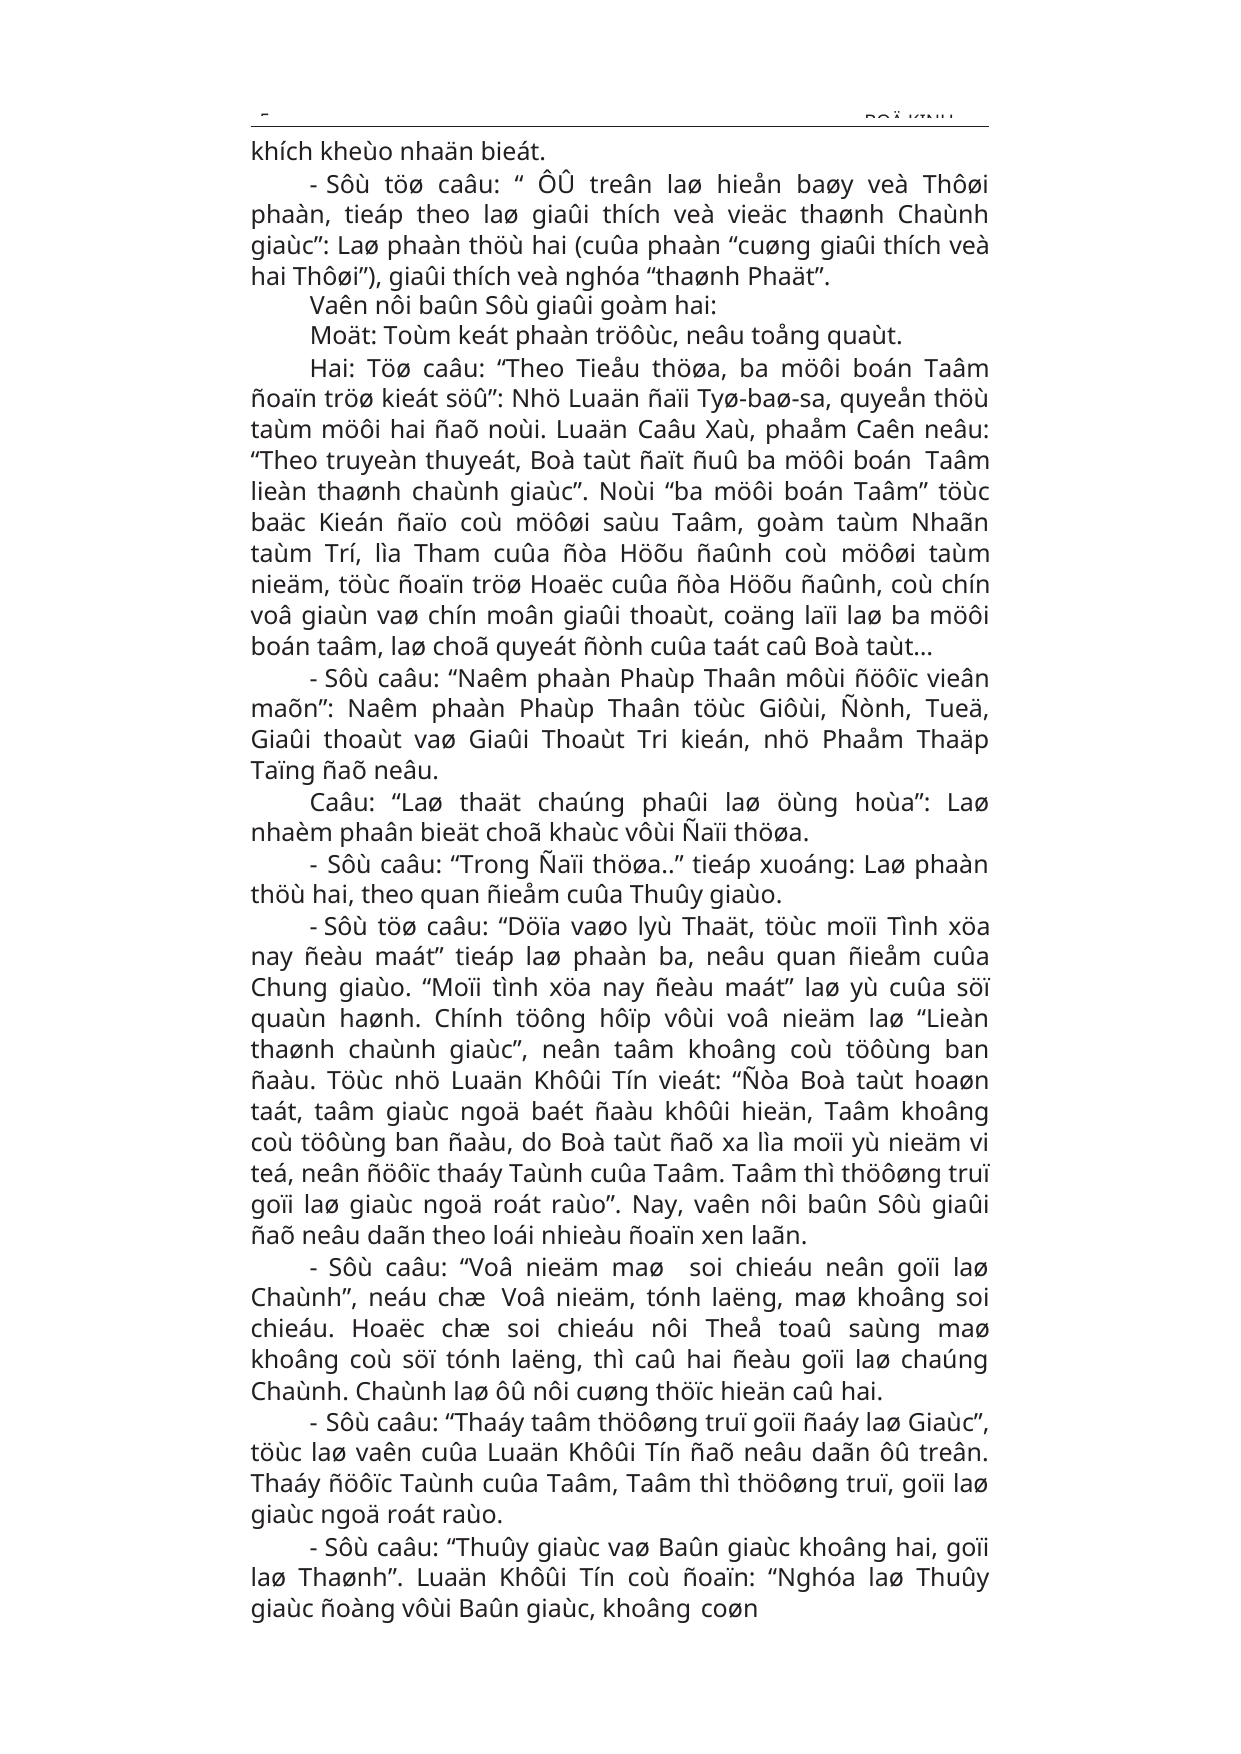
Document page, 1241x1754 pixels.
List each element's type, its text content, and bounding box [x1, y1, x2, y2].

text Caâu: “Laø thaät chaúng phaûi laø öùng hoùa”: Laø nhaèm phaân bieät choã khaùc vôùi Ñaïi thöøa. [250, 787, 990, 849]
list Sôù caâu: “Voâ nieäm maø soi chieáu neân goïi laø Chaùnh”, neáu chæ Voâ nieäm, tónh laëng, maø khoâng soi chieáu. Hoaëc chæ soi chieáu nôi Theå toaû saùng maø khoâng coù söï tónh laëng, thì caû hai ñeàu goïi laø chaúng Chaùnh. Chaùnh laø ôû nôi cuøng thöïc hieän caû hai. [250, 1252, 990, 1407]
list Sôù caâu: “Naêm phaàn Phaùp Thaân môùi ñöôïc vieân maõn”: Naêm phaàn Phaùp Thaân töùc Giôùi, Ñònh, Tueä, Giaûi thoaùt vaø Giaûi Thoaùt Tri kieán, nhö Phaåm Thaäp Taïng ñaõ neâu. [250, 663, 990, 787]
list Sôù caâu: “Thaáy taâm thöôøng truï goïi ñaáy laø Giaùc”, töùc laø vaên cuûa Luaän Khôûi Tín ñaõ neâu daãn ôû treân. Thaáy ñöôïc Taùnh cuûa Taâm, Taâm thì thöôøng truï, goïi laø giaùc ngoä roát raùo. [250, 1407, 990, 1531]
list Sôù caâu: “Trong Ñaïi thöøa..” tieáp xuoáng: Laø phaàn thöù hai, theo quan ñieåm cuûa Thuûy giaùo. [250, 849, 990, 911]
list Sôù töø caâu: “Döïa vaøo lyù Thaät, töùc moïi Tình xöa nay ñeàu maát” tieáp laø phaàn ba, neâu quan ñieåm cuûa Chung giaùo. “Moïi tình xöa nay ñeàu maát” laø yù cuûa söï quaùn haønh. Chính töông hôïp vôùi voâ nieäm laø “Lieàn thaønh chaùnh giaùc”, neân taâm khoâng coù töôùng ban ñaàu. Töùc nhö Luaän Khôûi Tín vieát: “Ñòa Boà taùt hoaøn taát, taâm giaùc ngoä baét ñaàu khôûi hieän, Taâm khoâng coù töôùng ban ñaàu, do Boà taùt ñaõ xa lìa moïi yù nieäm vi teá, neân ñöôïc thaáy Taùnh cuûa Taâm. Taâm thì thöôøng truï goïi laø giaùc ngoä roát raùo”. Nay, vaên nôi baûn Sôù giaûi ñaõ neâu daãn theo loái nhieàu ñoaïn xen laãn. [250, 911, 990, 1252]
list Sôù caâu: “Thuûy giaùc vaø Baûn giaùc khoâng hai, goïi laø Thaønh”. Luaän Khôûi Tín coù ñoaïn: “Nghóa laø Thuûy giaùc ñoàng vôùi Baûn giaùc, khoâng coøn [250, 1531, 990, 1624]
text Hai: Töø caâu: “Theo Tieåu thöøa, ba möôi boán Taâm ñoaïn tröø kieát söû”: Nhö Luaän ñaïi Tyø-baø-sa, quyeån thöù taùm möôi hai ñaõ noùi. Luaän Caâu Xaù, phaåm Caên neâu: “Theo truyeàn thuyeát, Boà taùt ñaït ñuû ba möôi boán Taâm lieàn thaønh chaùnh giaùc”. Noùi “ba möôi boán Taâm” töùc baäc Kieán ñaïo coù möôøi saùu Taâm, goàm taùm Nhaãn taùm Trí, lìa Tham cuûa ñòa Höõu ñaûnh coù möôøi taùm nieäm, töùc ñoaïn tröø Hoaëc cuûa ñòa Höõu ñaûnh, coù chín voâ giaùn vaø chín moân giaûi thoaùt, coäng laïi laø ba möôi boán taâm, laø choã quyeát ñònh cuûa taát caû Boà taùt… [250, 352, 990, 663]
text Moät: Toùm keát phaàn tröôùc, neâu toång quaùt. [309, 320, 1065, 351]
text khích kheùo nhaän bieát. [250, 135, 1065, 167]
text Vaên nôi baûn Sôù giaûi goàm hai: [309, 292, 1065, 320]
list Sôù töø caâu: “ ÔÛ treân laø hieån baøy veà Thôøi phaàn, tieáp theo laø giaûi thích veà vieäc thaønh Chaùnh giaùc”: Laø phaàn thöù hai (cuûa phaàn “cuøng giaûi thích veà hai Thôøi”), giaûi thích veà nghóa “thaønh Phaät”. [250, 168, 990, 292]
